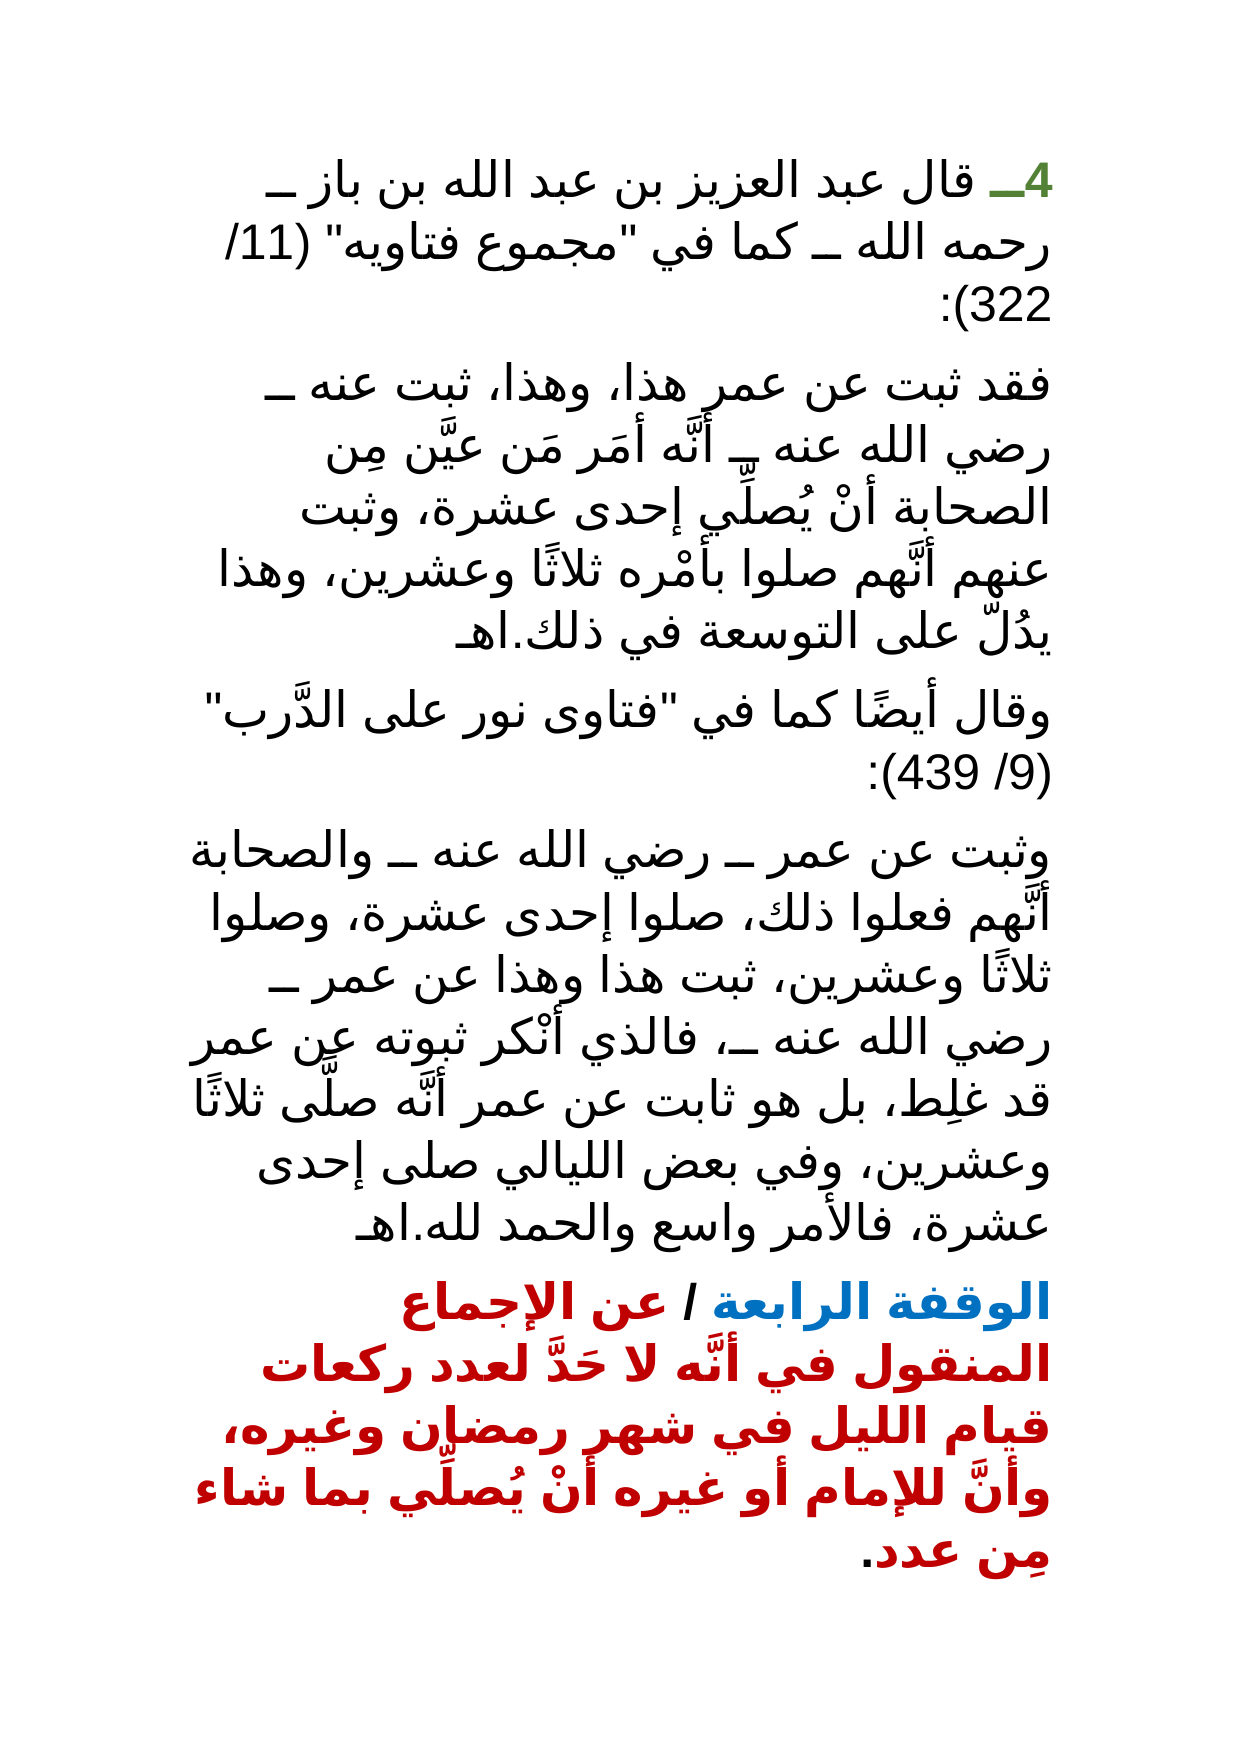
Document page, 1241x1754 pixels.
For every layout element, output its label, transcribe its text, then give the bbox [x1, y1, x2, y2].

text فقد ثبت عن عمر هذا، وهذا، ثبت عنه ــ رضي الله عنه ــ أنَّه أمَر مَن عيَّن مِن الصحابة أنْ يُصلِّي إحدى عشرة، وثبت عنهم أنَّهم صلوا بأمْره ثلاثًا وعشرين، وهذا يدُلّ على التوسعة في ذلك.اهـ [187, 353, 1053, 659]
text وثبت عن عمر ــ رضي الله عنه ــ والصحابة أنَّهم فعلوا ذلك، صلوا إحدى عشرة، وصلوا ثلاثًا وعشرين، ثبت هذا وهذا عن عمر ــ رضي الله عنه ــ، فالذي أنْكر ثبوته عن عمر قد غلِط، بل هو ثابت عن عمر أنَّه صلَّى ثلاثًا وعشرين، وفي بعض الليالي صلى إحدى عشرة، فالأمر واسع والحمد لله.اهـ [187, 821, 1053, 1251]
text وقال أيضًا كما في "فتاوى نور على الدَّرب" (9/ 439): [187, 680, 1053, 799]
text 4ــ قال عبد العزيز بن عبد الله بن باز ــ رحمه الله ــ كما في "مجموع فتاويه" (11/ 322): [187, 150, 1053, 332]
text الوقفة الرابعة / عن الإجماع المنقول في أنَّه لا حَدَّ لعدد ركعات قيام الليل في شهر رمضان وغيره، وأنَّ للإمام أو غيره أنْ يُصلِّي بما شاء مِن عدد. [187, 1272, 1053, 1578]
